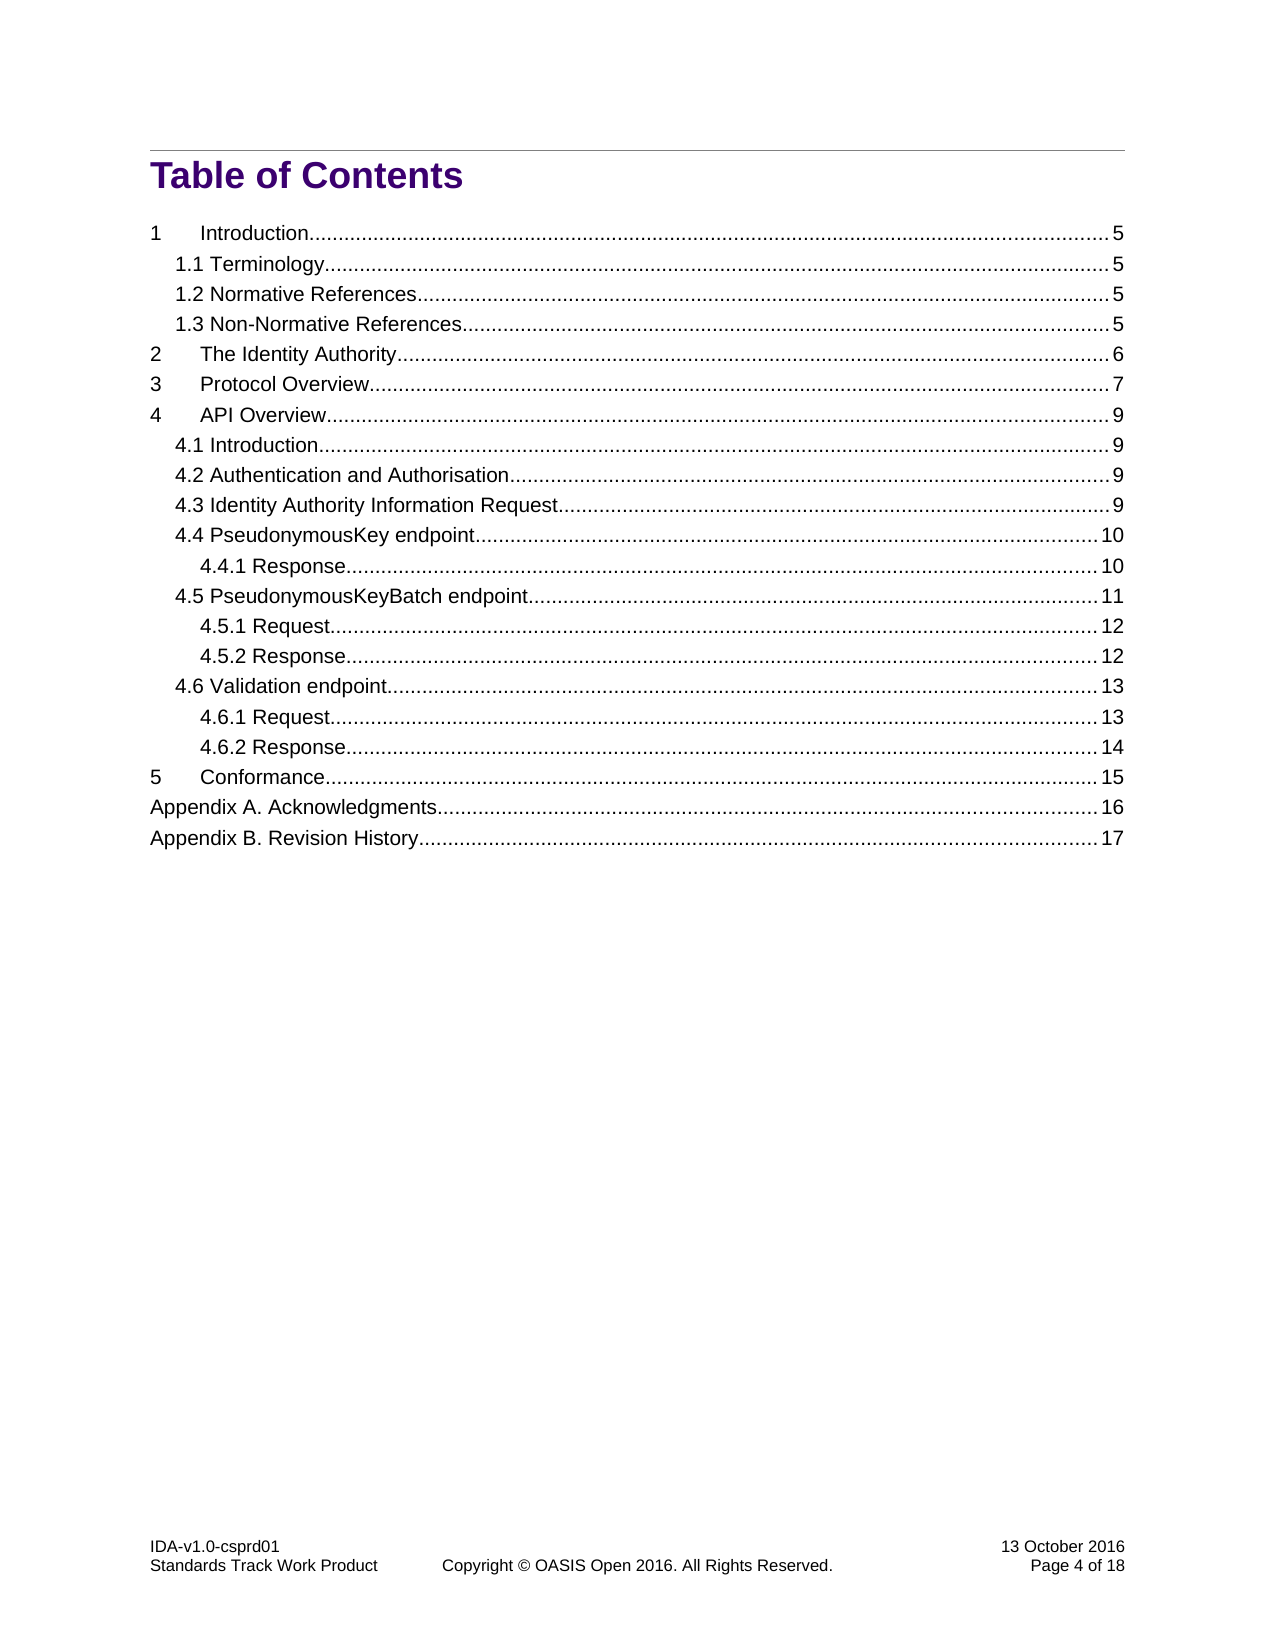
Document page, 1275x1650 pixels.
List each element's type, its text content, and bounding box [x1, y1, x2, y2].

text 4.2 Authentication and Authorisation 9 [175, 463, 1125, 487]
text 4.6.1 Request 13 [200, 704, 1125, 728]
text Appendix A. Acknowledgments 16 [150, 795, 1125, 819]
text 4.5.1 Request 12 [200, 614, 1125, 638]
text 4.3 Identity Authority Information Request 9 [175, 493, 1125, 517]
text 4.6.2 Response 14 [200, 735, 1125, 759]
text 1.3 Non-Normative References 5 [175, 312, 1125, 336]
text 1 Introduction 5 [150, 221, 1125, 245]
text 4.5.2 Response 12 [200, 644, 1125, 668]
text 4.6 Validation endpoint 13 [175, 674, 1125, 698]
text 5 Conformance 15 [150, 765, 1125, 789]
text 4.5 PseudonymousKeyBatch endpoint 11 [175, 584, 1125, 608]
text Appendix B. Revision History 17 [150, 825, 1125, 849]
text 3 Protocol Overview 7 [150, 372, 1125, 396]
text 2 The Identity Authority 6 [150, 342, 1125, 366]
text 1.1 Terminology 5 [175, 251, 1125, 275]
text 1.2 Normative References 5 [175, 282, 1125, 306]
text 4 API Overview 9 [150, 402, 1125, 426]
text 4.4 PseudonymousKey endpoint 10 [175, 523, 1125, 547]
text 4.1 Introduction 9 [175, 433, 1125, 457]
text 4.4.1 Response 10 [200, 553, 1125, 577]
text Table of Contents [150, 151, 1125, 196]
